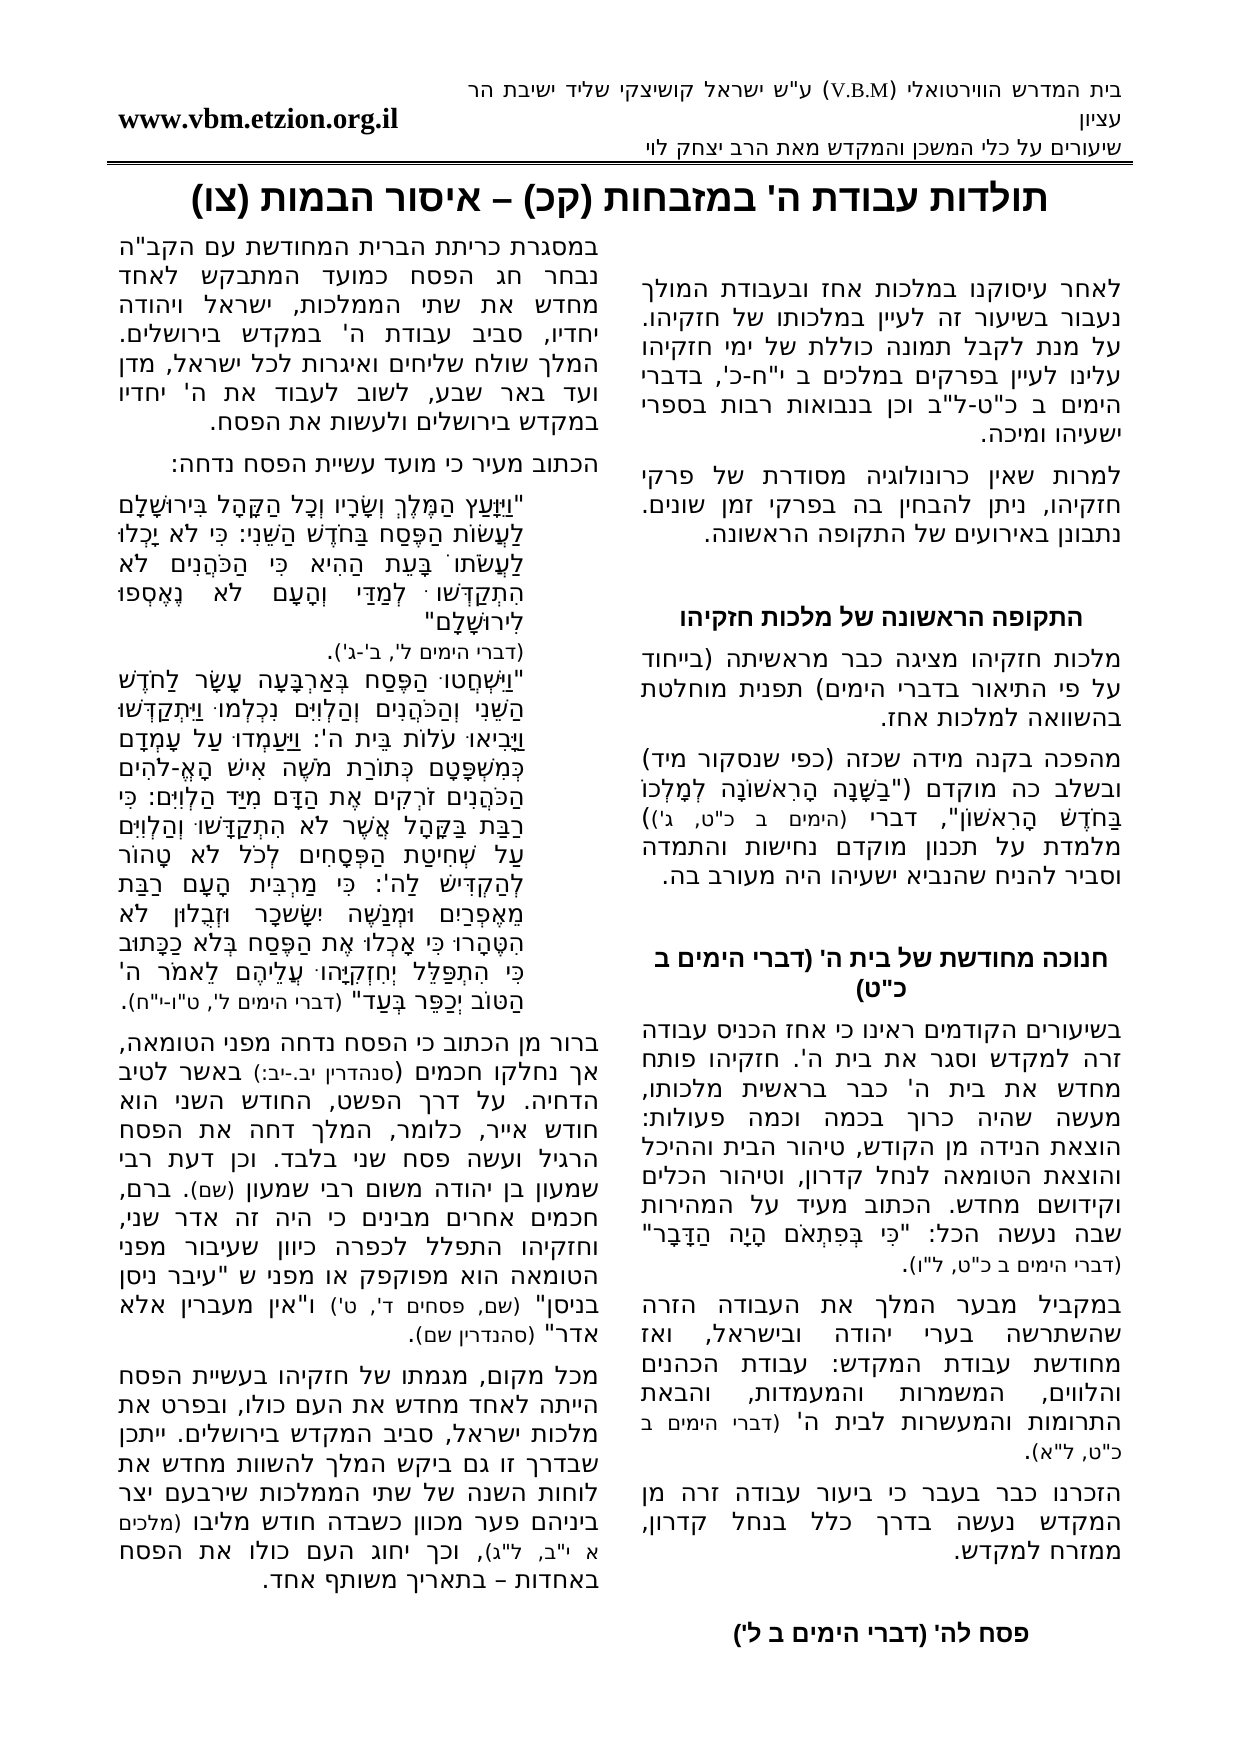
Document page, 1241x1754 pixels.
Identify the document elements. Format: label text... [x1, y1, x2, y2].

text הזכרנו כבר בעבר כי ביעור עבודה זרה מן המקדש נעשה בדרך כלל בנחל קדרון, ממזרח למקדש. [641, 1478, 1122, 1565]
text "וַיִּוָּעַץ הַמֶּלֶךְ וְשָׂרָיו וְכָל הַקָּהָל בִּירוּשָׁלִָם לַעֲשׂוֹת הַפֶּסַח בַּחֹדֶשׁ הַשֵּׁנִי: כִּי לֹא יָכְלוּ לַעֲשֹׂתוֹ בָּעֵת הַהִיא כִּי הַכֹּהֲנִים לֹא הִתְקַדְּשׁוּ לְמַדַּי וְהָעָם לֹא נֶאֶסְפוּ לִירוּשָׁלִָם" [118, 490, 524, 636]
text למרות שאין כרונולוגיה מסודרת של פרקי חזקיהו, ניתן להבחין בה בפרקי זמן שונים. נתבונן באירועים של התקופה הראשונה. [641, 461, 1122, 549]
text התקופה הראשונה של מלכות חזקיהו [641, 603, 1122, 632]
text "וַיִּשְׁחֲטוּ הַפֶּסַח בְּאַרְבָּעָה עָשָׂר לַחֹדֶשׁ הַשֵּׁנִי וְהַכֹּהֲנִים וְהַלְוִיִּם נִכְלְמוּ וַיִּתְקַדְּשׁוּ וַיָּבִיאוּ עֹלוֹת בֵּית ה': וַיַּעַמְדוּ עַל עָמְדָם כְּמִשְׁפָּטָם כְּתוֹרַת מֹשֶׁה אִישׁ הָאֱ-לֹהִים הַכֹּהֲנִים זֹרְקִים אֶת הַדָּם מִיַּד הַלְוִיִּם: כִּי רַבַּת בַּקָּהָל אֲשֶׁר לֹא הִתְקַדָּשׁוּ וְהַלְוִיִּם עַל שְׁחִיטַת הַפְּסָחִים לְכֹל לֹא טָהוֹר לְהַקְדִּישׁ לַה': כִּי מַרְבִּית הָעָם רַבַּת מֵאֶפְרַיִם וּמְנַשֶּׁה יִשָּׂשכָר וּזְבֻלוּן לֹא הִטֶּהָרוּ כִּי אָכְלוּ אֶת הַפֶּסַח בְּלֹא כַכָּתוּב כִּי הִתְפַּלֵּל יְחִזְקִיָּהוּ עֲלֵיהֶם לֵאמֹר ה' הַטּוֹב יְכַפֵּר בְּעַד" (דברי הימים ל', ט"ו-י"ח). [118, 665, 524, 1015]
text מכל מקום, מגמתו של חזקיהו בעשיית הפסח הייתה לאחד מחדש את העם כולו, ובפרט את מלכות ישראל, סביב המקדש בירושלים. ייתכן שבדרך זו גם ביקש המלך להשוות מחדש את לוחות השנה של שתי הממלכות שירבעם יצר ביניהם פער מכוון כשבדה חודש מליבו (מלכים א י"ב, ל"ג), וכך יחוג העם כולו את הפסח באחדות – בתאריך משותף אחד. [118, 1361, 599, 1594]
text בשיעורים הקודמים ראינו כי אחז הכניס עבודה זרה למקדש וסגר את בית ה'. חזקיהו פותח מחדש את בית ה' כבר בראשית מלכותו, מעשה שהיה כרוך בכמה וכמה פעולות: הוצאת הנידה מן הקודש, טיהור הבית וההיכל והוצאת הטומאה לנחל קדרון, וטיהור הכלים וקידושם מחדש. הכתוב מעיד על המהירות שבה נעשה הכל: "כִּי בְּפִתְאֹם הָיָה הַדָּבָר" (דברי הימים ב כ"ט, ל"ו). [641, 1015, 1122, 1278]
text מהפכה בקנה מידה שכזה (כפי שנסקור מיד) ובשלב כה מוקדם ("בַשָּׁנָה הָרִאשׁוֹנָה לְמָלְכוֹ בַּחֹדֶשׁ הָרִאשׁוֹן", דברי (הימים ב כ"ט, ג')) מלמדת על תכנון מוקדם נחישות והתמדה וסביר להניח שהנביא ישעיהו היה מעורב בה. [641, 744, 1122, 890]
text במקביל מבער המלך את העבודה הזרה שהשתרשה בערי יהודה ובישראל, ואז מחודשת עבודת המקדש: עבודת הכהנים והלווים, המשמרות והמעמדות, והבאת התרומות והמעשרות לבית ה' (דברי הימים ב כ"ט, ל"א). [641, 1290, 1122, 1465]
text מלכות חזקיהו מציגה כבר מראשיתה (בייחוד על פי התיאור בדברי הימים) תפנית מוחלטת בהשוואה למלכות אחז. [641, 644, 1122, 732]
text ברור מן הכתוב כי הפסח נדחה מפני הטומאה, אך נחלקו חכמים (סנהדרין יב.-יב:) באשר לטיב הדחיה. על דרך הפשט, החודש השני הוא חודש אייר, כלומר, המלך דחה את הפסח הרגיל ועשה פסח שני בלבד. וכן דעת רבי שמעון בן יהודה משום רבי שמעון (שם). ברם, חכמים אחרים מבינים כי היה זה אדר שני, וחזקיהו התפלל לכפרה כיוון שעיבור מפני הטומאה הוא מפוקפק או מפני ש "עיבר ניסן בניסן" (שם, פסחים ד', ט') ו"אין מעברין אלא אדר" (סהנדרין שם). [118, 1028, 599, 1349]
text תולדות עבודת ה' במזבחות (קכ) – איסור הבמות (צו) [118, 176, 1122, 219]
text לאחר עיסוקנו במלכות אחז ובעבודת המולך נעבור בשיעור זה לעיין במלכותו של חזקיהו. על מנת לקבל תמונה כוללת של ימי חזקיהו עלינו לעיין בפרקים במלכים ב י"ח-כ', בדברי הימים ב כ"ט-ל"ב וכן בנבואות רבות בספרי ישעיהו ומיכה. [641, 274, 1122, 449]
text פסח לה' (דברי הימים ב ל') [641, 1619, 1122, 1649]
text במסגרת כריתת הברית המחודשת עם הקב"ה נבחר חג הפסח כמועד המתבקש לאחד מחדש את שתי הממלכות, ישראל ויהודה יחדיו, סביב עבודת ה' במקדש בירושלים. המלך שולח שליחים ואיגרות לכל ישראל, מדן ועד באר שבע, לשוב לעבוד את ה' יחדיו במקדש בירושלים ולעשות את הפסח. [118, 232, 599, 436]
text חנוכה מחודשת של בית ה' (דברי הימים ב כ"ט) [641, 944, 1122, 1003]
text (דברי הימים ל', ב'-ג'). [118, 636, 524, 665]
text הכתוב מעיר כי מועד עשיית הפסח נדחה: [118, 449, 599, 478]
